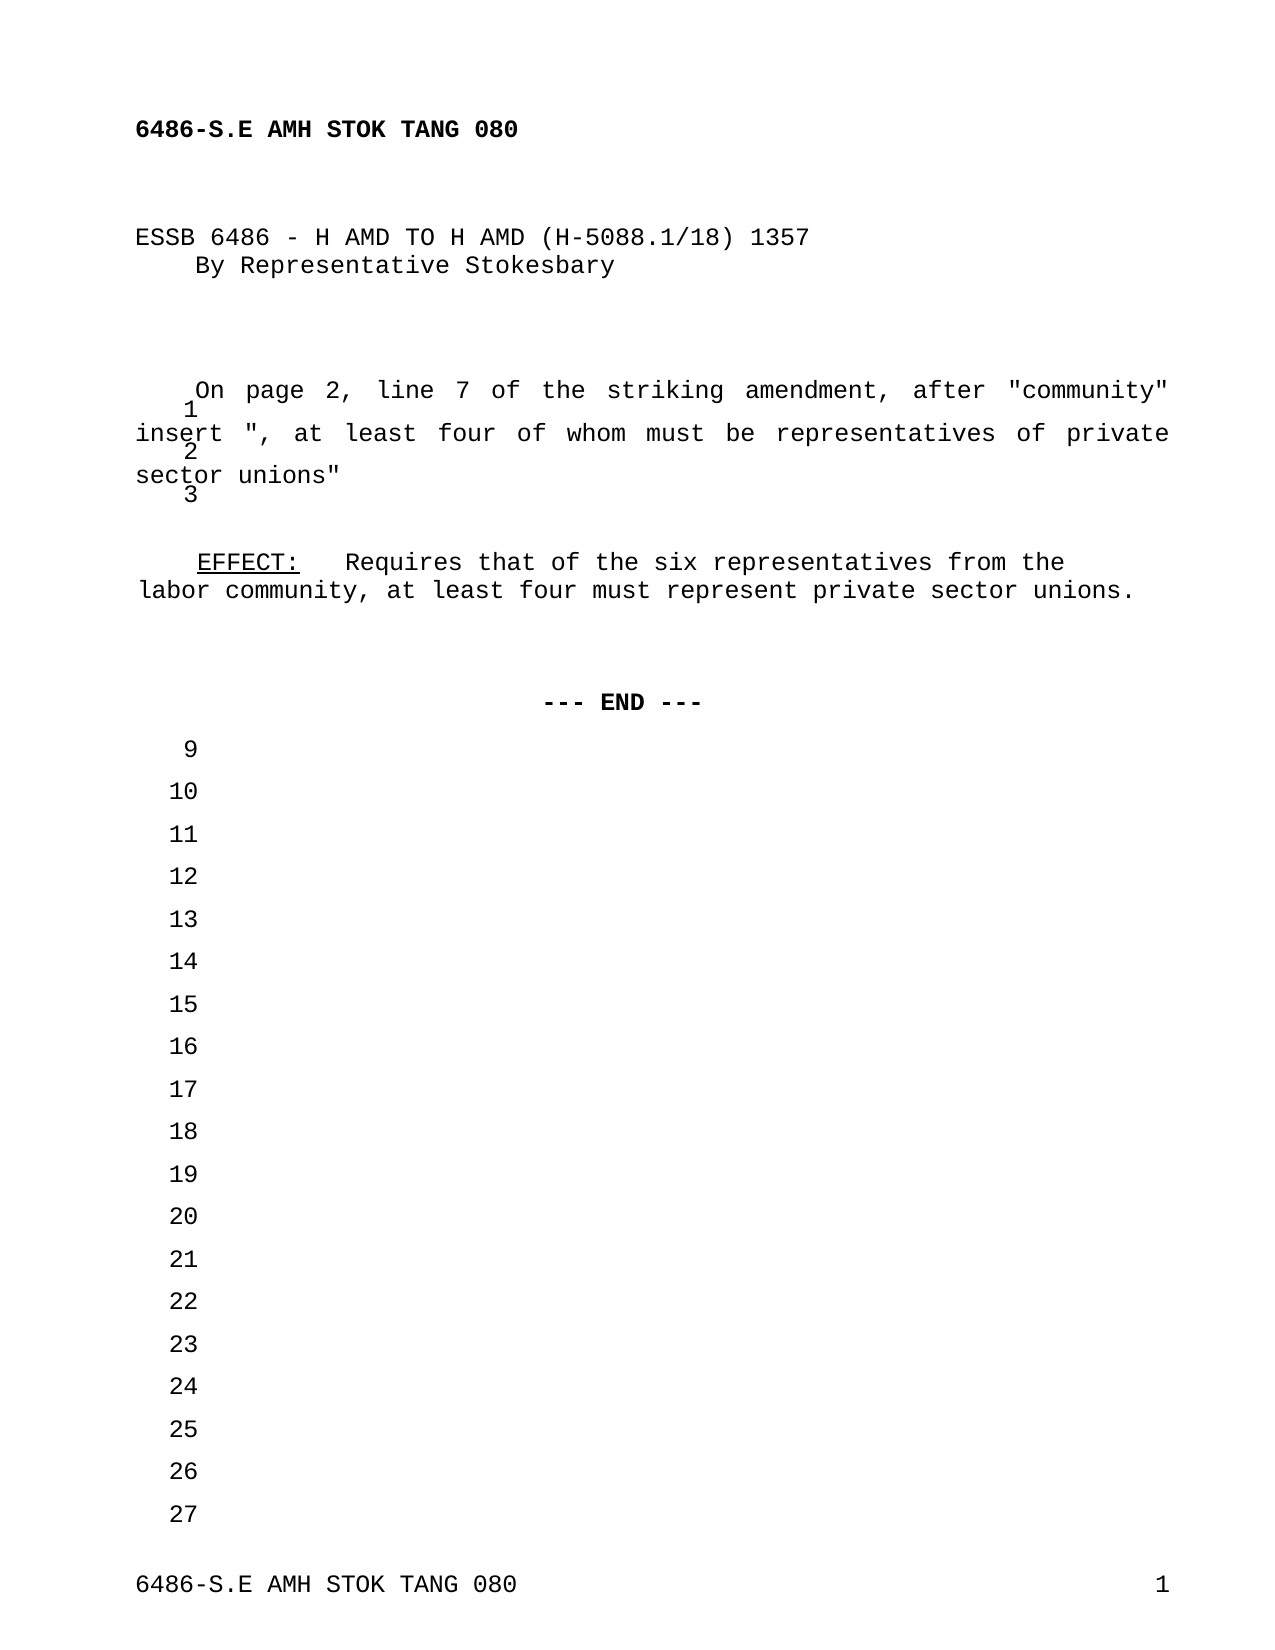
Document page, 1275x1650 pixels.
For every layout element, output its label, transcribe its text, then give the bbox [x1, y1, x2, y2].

text --- END --- [75, 677, 1170, 719]
text - [135, 224, 1170, 252]
text On page 2, line 7 of the striking amendment, after "community" insert ", at least four of whom must be representatives of private sector unions" [135, 365, 1170, 492]
